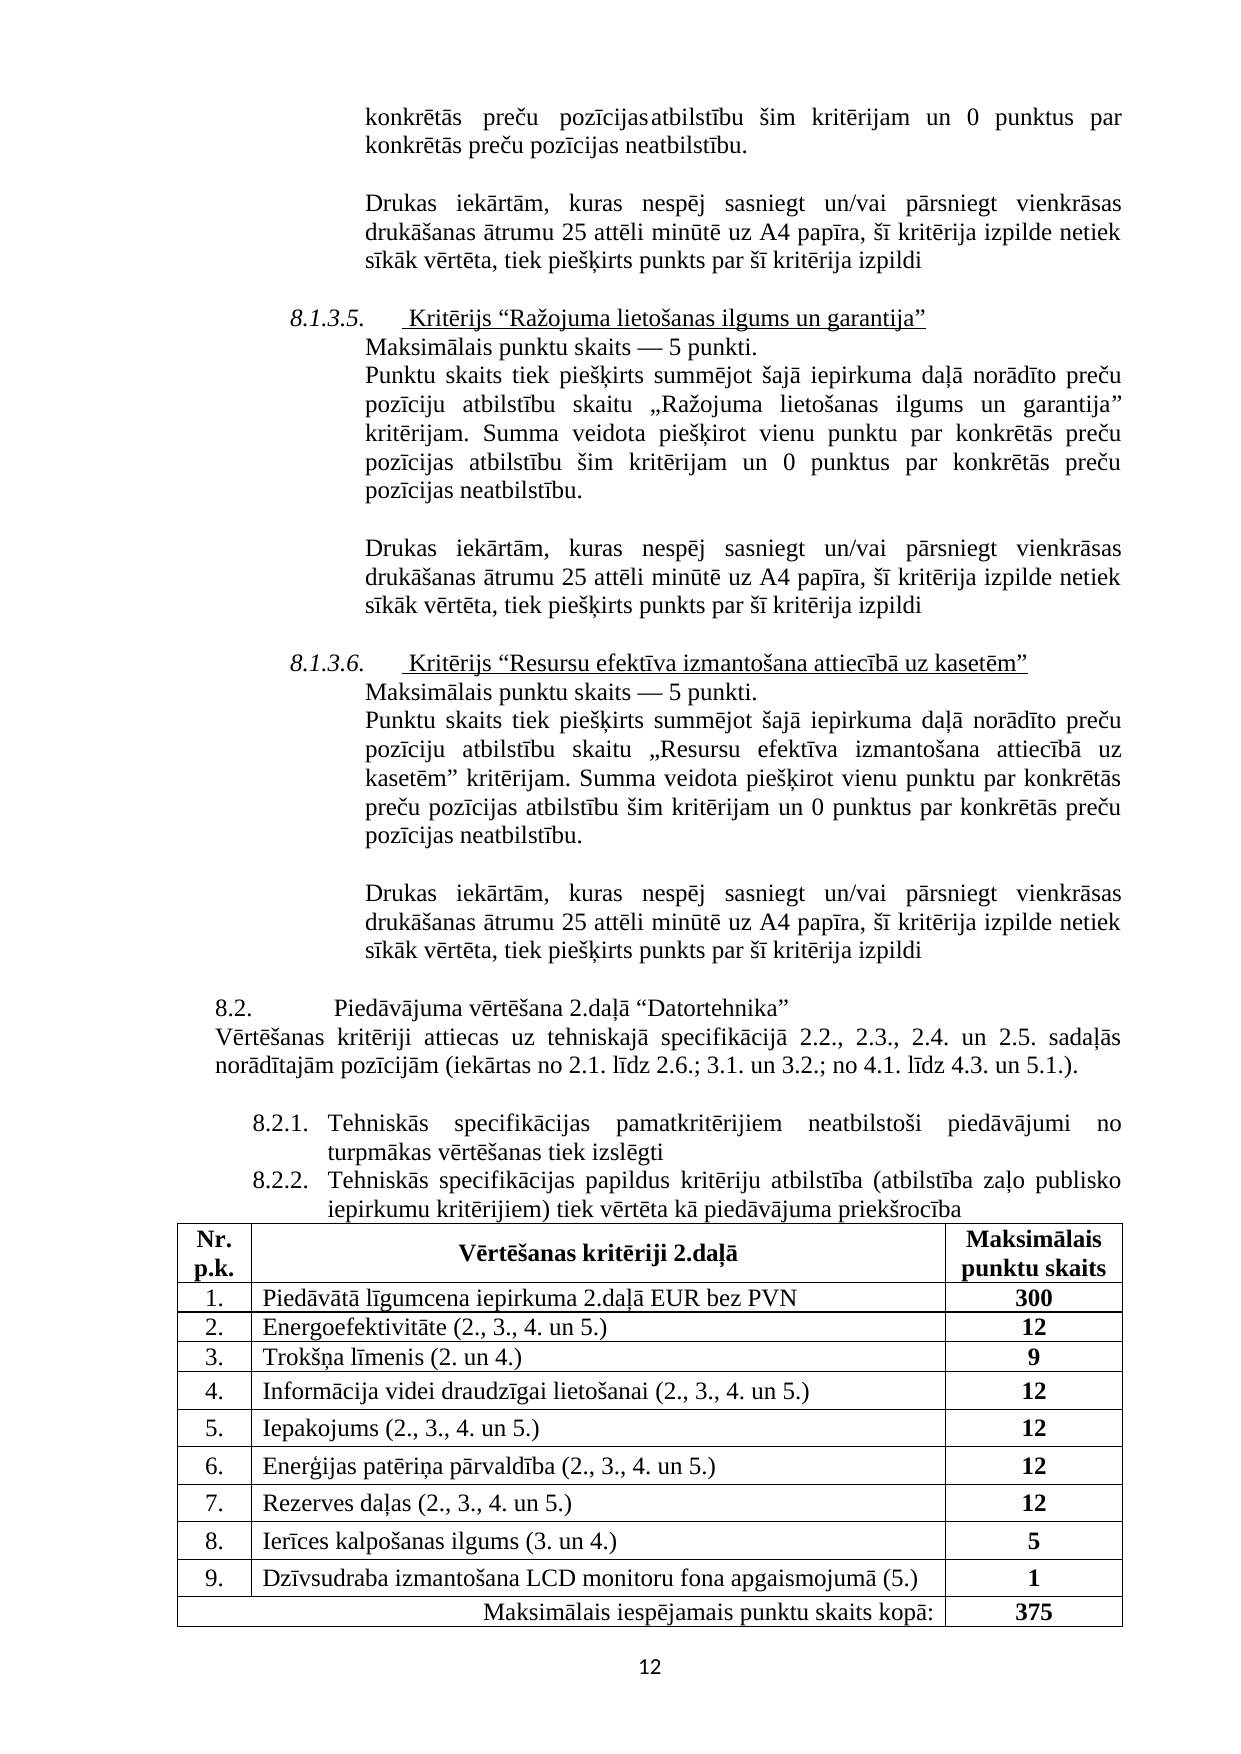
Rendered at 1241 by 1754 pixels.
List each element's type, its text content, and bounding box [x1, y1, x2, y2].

list Tehniskās specifikācijas pamatkritērijiem neatbilstoši piedāvājumi no turpmākas vērtēšanas tiek izslēgti [252, 1108, 1122, 1166]
table_cell 9 [946, 1342, 1122, 1371]
table_cell 300 [946, 1283, 1122, 1311]
table_cell Trokšņa līmenis (2. un 4.) [252, 1342, 945, 1371]
table_cell Ierīces kalpošanas ilgums (3. un 4.) [252, 1522, 945, 1558]
list Maksimālais punktu skaits — 5 punkti. [365, 332, 1122, 361]
list Tehniskās specifikācijas papildus kritēriju atbilstība (atbilstība zaļo publisko iepirkumu kritērijiem) tiek vērtēta kā piedāvājuma priekšrocība [252, 1166, 1122, 1223]
table_cell Piedāvātā līgumcena iepirkuma 2.daļā EUR bez PVN [252, 1283, 945, 1311]
list Vērtēšanas kritēriji attiecas uz tehniskajā specifikācijā 2.2., 2.3., 2.4. un 2.5. sadaļās norādītajām pozīcijām (iekārtas no 2.1. līdz 2.6.; 3.1. un 3.2.; no 4.1. līdz 4.3. un 5.1.). [215, 1022, 1122, 1079]
list Punktu skaits tiek piešķirts summējot šajā iepirkuma daļā norādīto preču pozīciju atbilstību skaitu „Resursu efektīva izmantošana attiecībā uz kasetēm” kritērijam. Summa veidota piešķirot vienu punktu par konkrētās preču pozīcijas atbilstību šim kritērijam un 0 punktus par konkrētās preču pozīcijas neatbilstību. [365, 706, 1122, 849]
table_cell Informācija videi draudzīgai lietošanai (2., 3., 4. un 5.) [252, 1372, 945, 1408]
table_cell Rezerves daļas (2., 3., 4. un 5.) [252, 1485, 945, 1521]
table_cell 375 [946, 1597, 1122, 1626]
table_cell 5. [178, 1410, 251, 1446]
list Kritērijs “Ražojuma lietošanas ilgums un garantija” [290, 303, 1122, 332]
table_cell 8. [178, 1522, 251, 1558]
table_cell 1. [178, 1283, 251, 1311]
table_cell 6. [178, 1447, 251, 1483]
table_cell 4. [178, 1372, 251, 1408]
list Piedāvājuma vērtēšana 2.daļā “Datortehnika” [215, 993, 1122, 1022]
table_cell Maksimālais iespējamais punktu skaits kopā: [178, 1597, 945, 1626]
table_cell 12 [946, 1447, 1122, 1483]
table_cell 7. [178, 1485, 251, 1521]
table_cell 12 [946, 1313, 1122, 1341]
table_cell 12 [946, 1372, 1122, 1408]
list Maksimālais punktu skaits — 5 punkti. [365, 677, 1122, 706]
table_cell Dzīvsudraba izmantošana LCD monitoru fona apgaismojumā (5.) [252, 1560, 945, 1596]
table_cell Energoefektivitāte (2., 3., 4. un 5.) [252, 1313, 945, 1341]
table_cell 3. [178, 1342, 251, 1371]
table_cell 1 [946, 1560, 1122, 1596]
table_cell 12 [946, 1485, 1122, 1521]
table_header Nr. p.k. [178, 1224, 251, 1282]
table_cell 9. [178, 1560, 251, 1596]
table_cell 12 [946, 1410, 1122, 1446]
list Kritērijs “Resursu efektīva izmantošana attiecībā uz kasetēm” [290, 648, 1122, 677]
table_cell Iepakojums (2., 3., 4. un 5.) [252, 1410, 945, 1446]
table_cell 2. [178, 1313, 251, 1341]
table_cell Enerģijas patēriņa pārvaldība (2., 3., 4. un 5.) [252, 1447, 945, 1483]
table_header Vērtēšanas kritēriji 2.daļā [252, 1224, 945, 1282]
list Punktu skaits tiek piešķirts summējot šajā iepirkuma daļā norādīto preču pozīciju atbilstību skaitu „Ražojuma lietošanas ilgums un garantija” kritērijam. Summa veidota piešķirot vienu punktu par konkrētās preču pozīcijas atbilstību šim kritērijam un 0 punktus par konkrētās preču pozīcijas neatbilstību. [365, 361, 1122, 504]
table_header Maksimālais punktu skaits [946, 1224, 1122, 1282]
table_cell 5 [946, 1522, 1122, 1558]
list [365, 102, 1122, 159]
